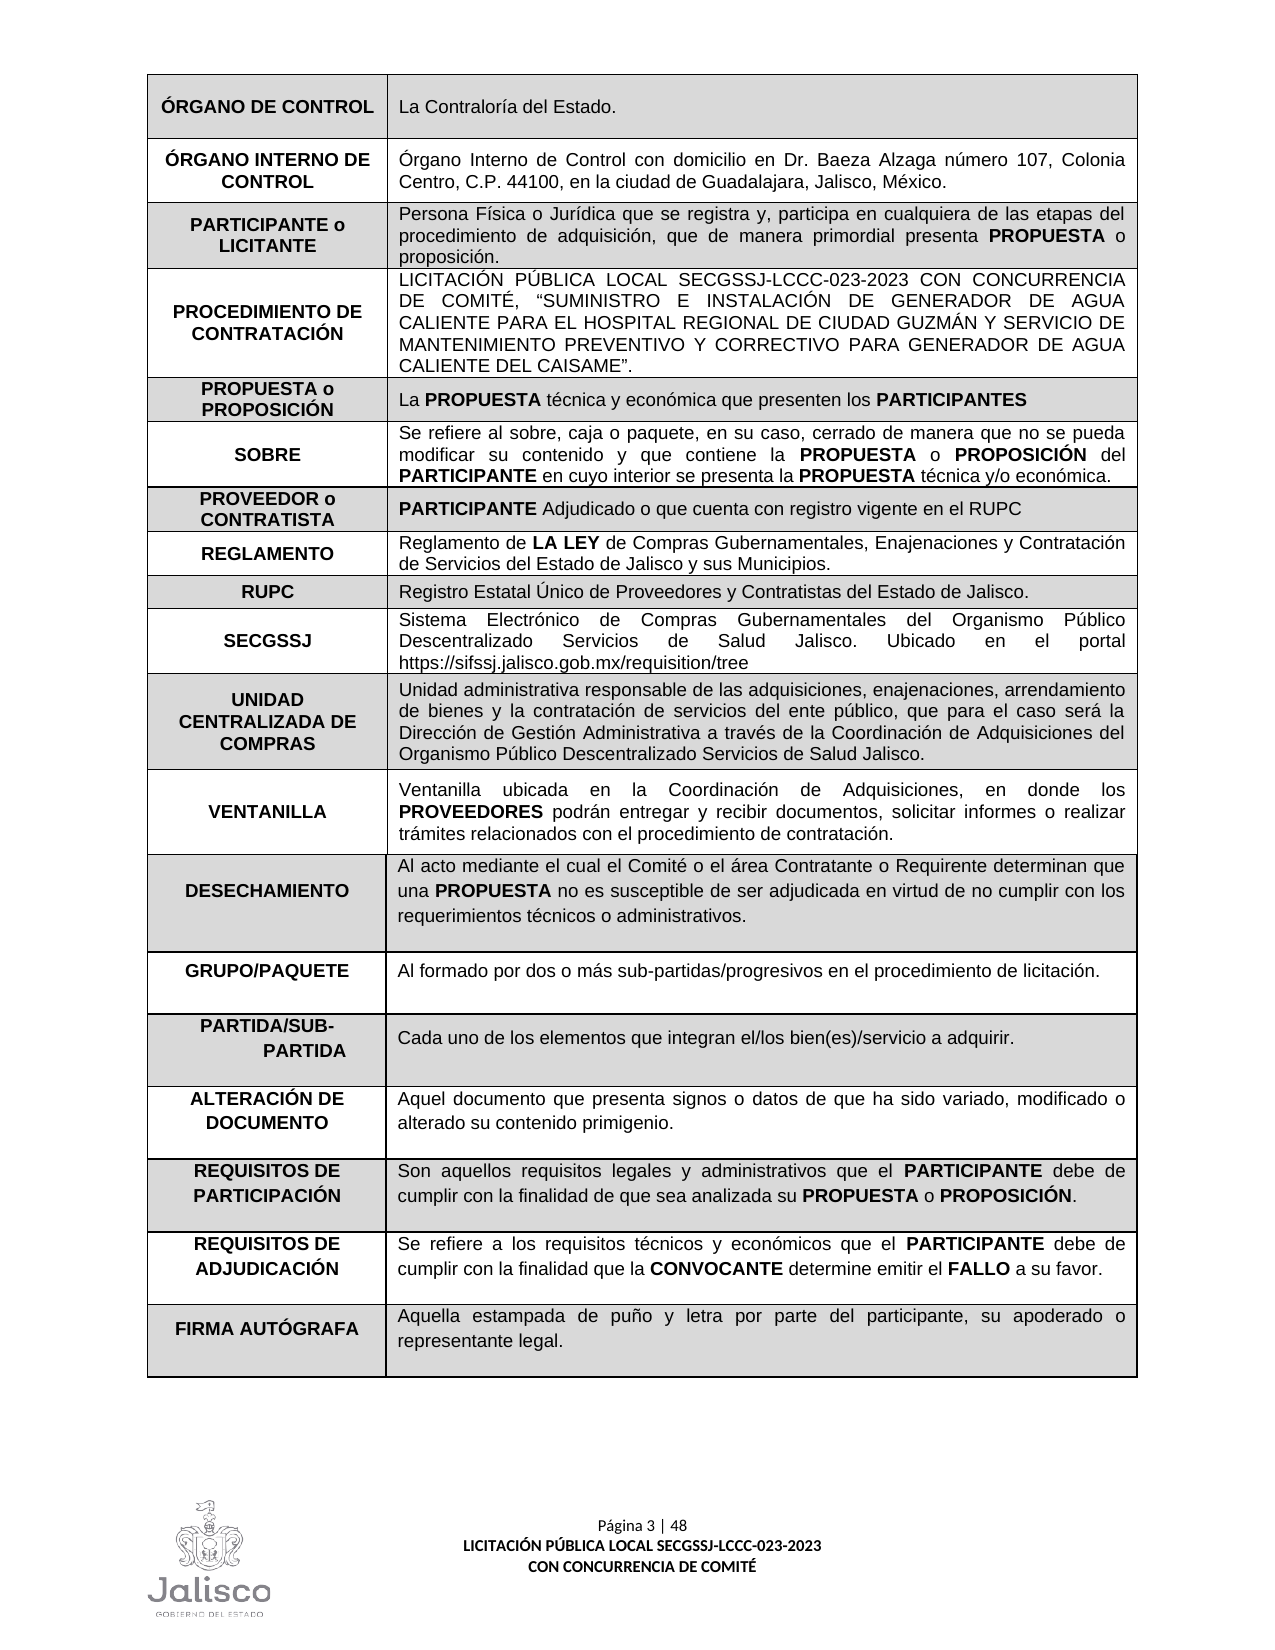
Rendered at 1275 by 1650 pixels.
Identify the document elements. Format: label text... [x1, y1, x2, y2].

table_cell ÓRGANO INTERNO DE CONTROL [148, 139, 387, 202]
table_cell Aquella estampada de puño y letra por parte del participante, su apoderado o representante legal. [387, 1305, 1136, 1376]
table_cell Se refiere a los requisitos técnicos y económicos que el PARTICIPANTE debe de cumplir con la finalidad que la CONVOCANTE determine emitir el FALLO a su favor. [387, 1233, 1136, 1303]
table_cell La PROPUESTA técnica y económica que presenten los PARTICIPANTES [388, 378, 1137, 421]
table_cell REQUISITOS DE ADJUDICACIÓN [148, 1233, 385, 1303]
table_cell Órgano Interno de Control con domicilio en Dr. Baeza Alzaga número 107, Colonia Centro, C.P. 44100, en la ciudad de Guadalajara, Jalisco, México. [388, 139, 1137, 202]
table_cell Reglamento de LA LEY de Compras Gubernamentales, Enajenaciones y Contratación de Servicios del Estado de Jalisco y sus Municipios. [388, 532, 1137, 575]
table_cell Aquel documento que presenta signos o datos de que ha sido variado, modificado o alterado su contenido primigenio. [387, 1087, 1136, 1158]
picture [147, 1500, 271, 1617]
table_cell PROPUESTA o PROPOSICIÓN [148, 378, 387, 421]
table_cell SECGSSJ [148, 609, 387, 673]
table_cell LICITACIÓN PÚBLICA LOCAL SECGSSJ-LCCC-023-2023 CON CONCURRENCIA DE COMITÉ, “SUMINISTRO E INSTALACIÓN DE GENERADOR DE AGUA CALIENTE PARA EL HOSPITAL REGIONAL DE CIUDAD GUZMÁN Y SERVICIO DE MANTENIMIENTO PREVENTIVO Y CORRECTIVO PARA GENERADOR DE AGUA CALIENTE DEL CAISAME”. [388, 269, 1137, 377]
table_cell Al acto mediante el cual el Comité o el área Contratante o Requirente determinan que una PROPUESTA no es susceptible de ser adjudicada en virtud de no cumplir con los requerimientos técnicos o administrativos. [387, 855, 1136, 951]
table_cell Persona Física o Jurídica que se registra y, participa en cualquiera de las etapas del procedimiento de adquisición, que de manera primordial presenta PROPUESTA o proposición. [388, 203, 1137, 268]
table_cell REQUISITOS DE PARTICIPACIÓN [148, 1160, 385, 1231]
table_cell RUPC [148, 576, 387, 608]
table_cell PARTIDA/SUB-PARTIDA [148, 1015, 385, 1086]
table_cell PROVEEDOR o CONTRATISTA [148, 488, 387, 531]
table_cell Cada uno de los elementos que integran el/los bien(es)/servicio a adquirir. [387, 1015, 1136, 1086]
table_cell GRUPO/PAQUETE [148, 953, 385, 1013]
table_cell ALTERACIÓN DE DOCUMENTO [148, 1087, 385, 1158]
table_cell DESECHAMIENTO [148, 855, 385, 951]
table_cell La Contraloría del Estado. [388, 75, 1137, 138]
table_cell FIRMA AUTÓGRAFA [148, 1305, 385, 1376]
table_cell ÓRGANO DE CONTROL [148, 75, 387, 138]
table_cell Sistema Electrónico de Compras Gubernamentales del Organismo Público Descentralizado Servicios de Salud Jalisco. Ubicado en el portal https://sifssj.jalisco.gob.mx/requisition/tree [388, 609, 1137, 673]
table_cell PARTICIPANTE Adjudicado o que cuenta con registro vigente en el RUPC [388, 488, 1137, 531]
table_cell UNIDAD CENTRALIZADA DE COMPRAS [148, 674, 387, 769]
table_cell Unidad administrativa responsable de las adquisiciones, enajenaciones, arrendamiento de bienes y la contratación de servicios del ente público, que para el caso será la Dirección de Gestión Administrativa a través de la Coordinación de Adquisiciones del Organismo Público Descentralizado Servicios de Salud Jalisco. [388, 674, 1137, 769]
table_cell Son aquellos requisitos legales y administrativos que el PARTICIPANTE debe de cumplir con la finalidad de que sea analizada su PROPUESTA o PROPOSICIÓN. [387, 1160, 1136, 1231]
table_cell PROCEDIMIENTO DE CONTRATACIÓN [148, 269, 387, 377]
table_cell VENTANILLA [148, 770, 387, 853]
table_cell SOBRE [148, 422, 387, 486]
table_cell Registro Estatal Único de Proveedores y Contratistas del Estado de Jalisco. [388, 576, 1137, 608]
table_cell Ventanilla ubicada en la Coordinación de Adquisiciones, en donde los PROVEEDORES podrán entregar y recibir documentos, solicitar informes o realizar trámites relacionados con el procedimiento de contratación. [388, 770, 1137, 853]
table_cell Se refiere al sobre, caja o paquete, en su caso, cerrado de manera que no se pueda modificar su contenido y que contiene la PROPUESTA o PROPOSICIÓN del PARTICIPANTE en cuyo interior se presenta la PROPUESTA técnica y/o económica. [388, 422, 1137, 486]
table_cell REGLAMENTO [148, 532, 387, 575]
table_cell PARTICIPANTE o LICITANTE [148, 203, 387, 268]
table_cell Al formado por dos o más sub-partidas/progresivos en el procedimiento de licitación. [387, 953, 1136, 1013]
